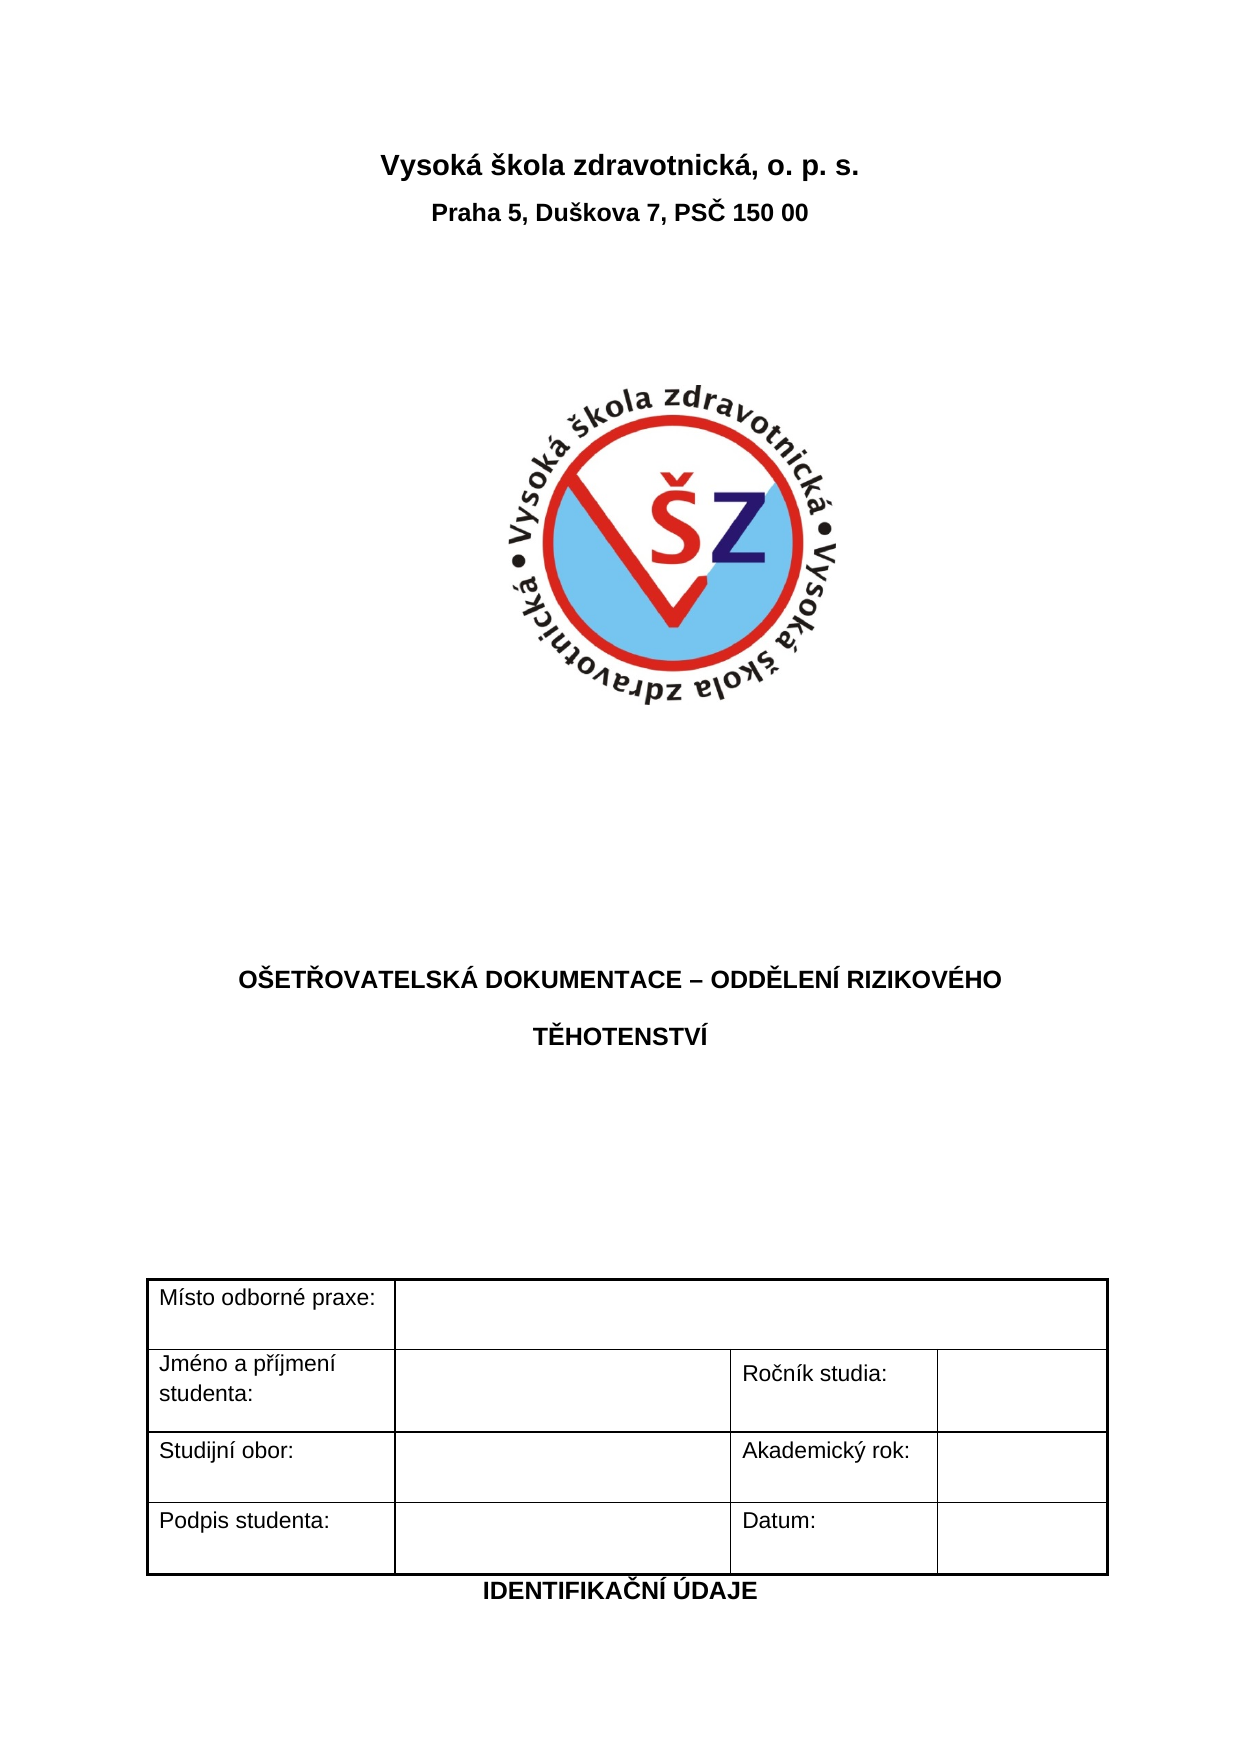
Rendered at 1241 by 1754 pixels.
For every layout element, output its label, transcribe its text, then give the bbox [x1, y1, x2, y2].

table_cell Studijní obor: [149, 1433, 394, 1502]
table_cell [938, 1433, 1106, 1502]
text OŠETŘOVATELSKÁ DOKUMENTACE – Oddělení rizikovéHO těhotenství [148, 964, 1093, 1051]
table_cell Jméno a příjmení studenta: [149, 1350, 394, 1431]
table_cell [396, 1433, 730, 1502]
table_cell [938, 1503, 1106, 1573]
text IDENTIFIKAČNÍ ÚDAJE [148, 1576, 1093, 1605]
table_cell [396, 1350, 730, 1431]
table_cell Podpis studenta: [149, 1503, 394, 1573]
table_cell Akademický rok: [731, 1433, 937, 1502]
table_cell Ročník studia: [731, 1350, 937, 1431]
table_cell Datum: [731, 1503, 937, 1573]
table_cell [938, 1350, 1106, 1431]
text Praha 5, Duškova 7, PSČ 150 00 [148, 198, 1093, 227]
table_header Místo odborné praxe: [149, 1281, 394, 1349]
table_header [396, 1281, 1106, 1349]
picture [508, 385, 836, 705]
text Vysoká škola zdravotnická, o. p. s. [148, 148, 1093, 181]
table_cell [396, 1503, 730, 1573]
